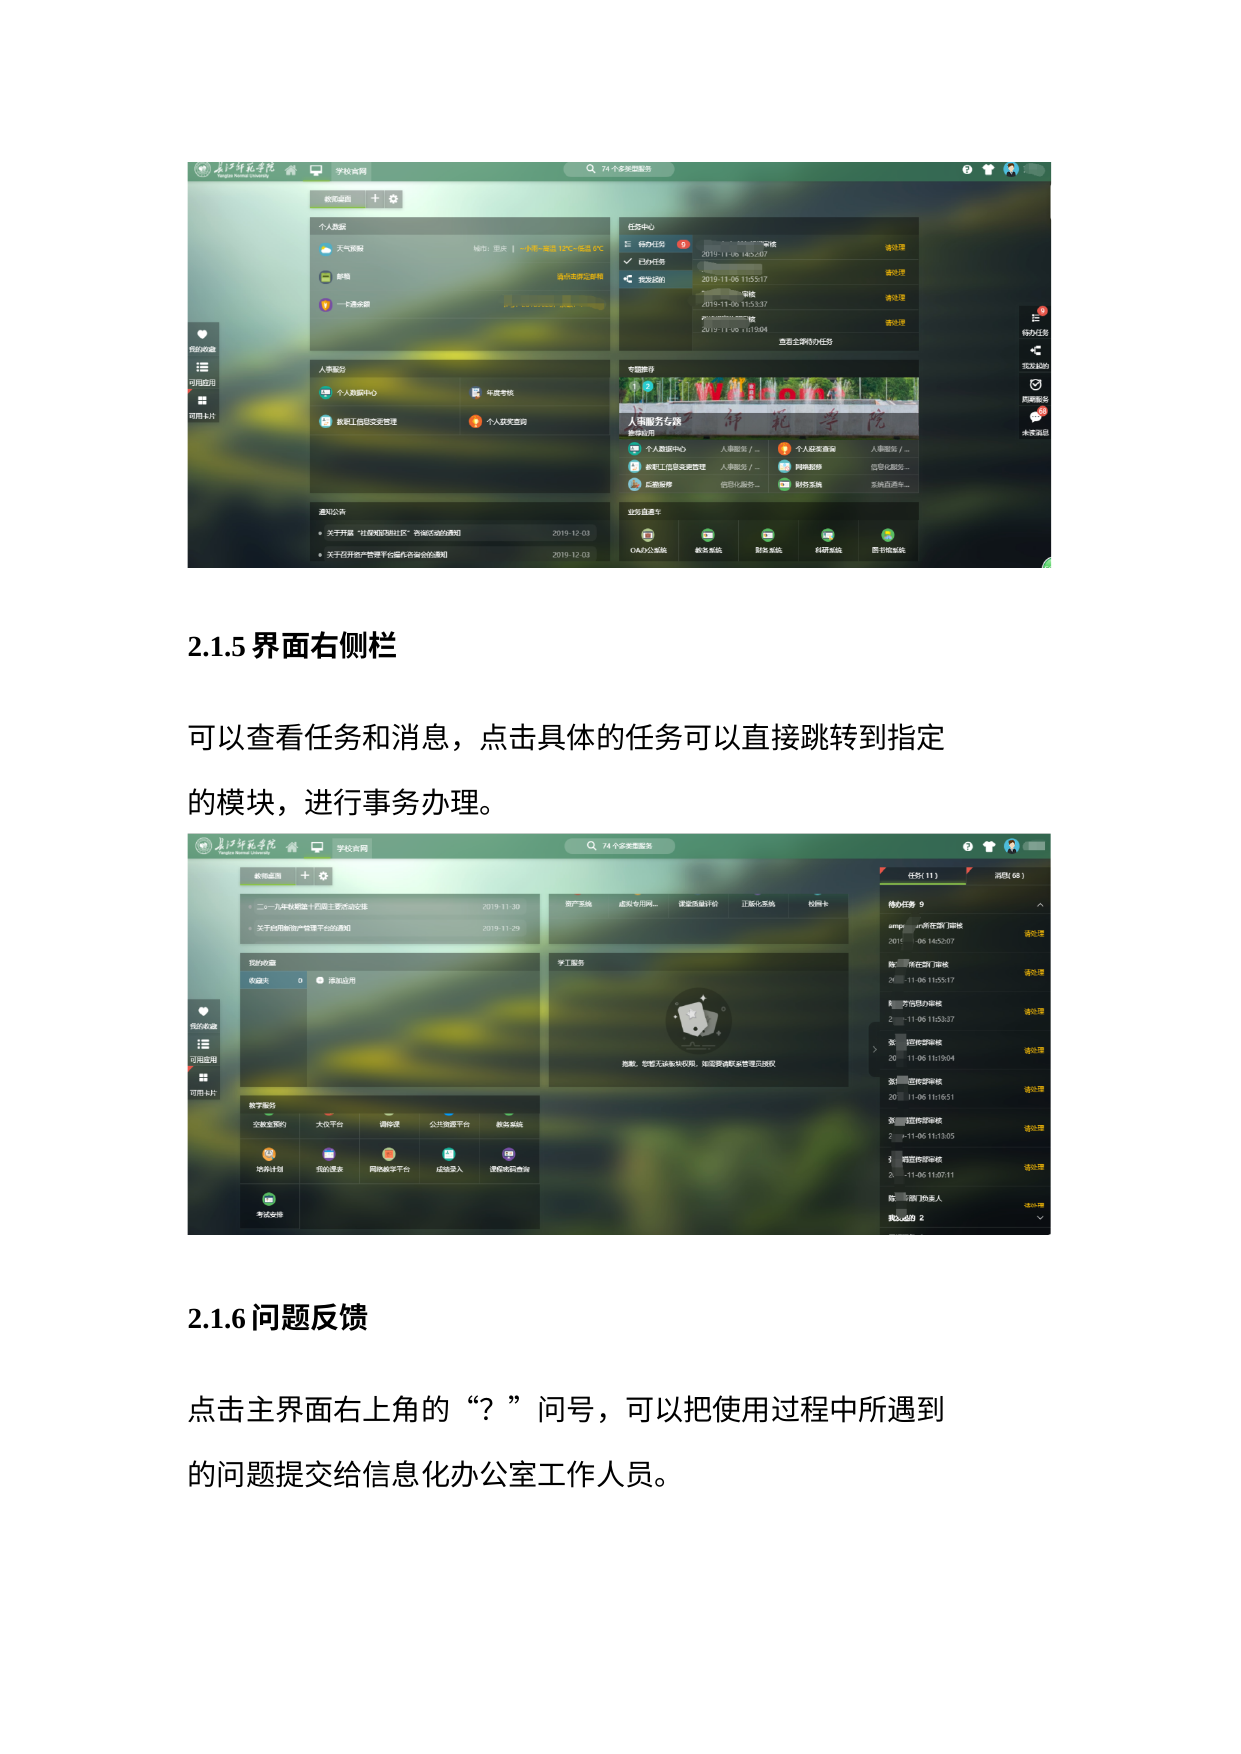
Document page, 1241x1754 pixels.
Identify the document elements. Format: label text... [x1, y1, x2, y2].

picture [187, 162, 1052, 568]
text 的模块，进行事务办理。 [187, 769, 1053, 834]
text 点击主界面右上角的“？”问号，可以把使用过程中所遇到 [187, 1375, 1053, 1440]
subtitle 2.1.6问题反馈 [187, 1283, 1053, 1348]
picture [187, 833, 1051, 1235]
subtitle 2.1.5界面右侧栏 [187, 612, 1053, 677]
text 的问题提交给信息化办公室工作人员。 [187, 1440, 1053, 1505]
text 可以查看任务和消息，点击具体的任务可以直接跳转到指定 [187, 704, 1053, 769]
